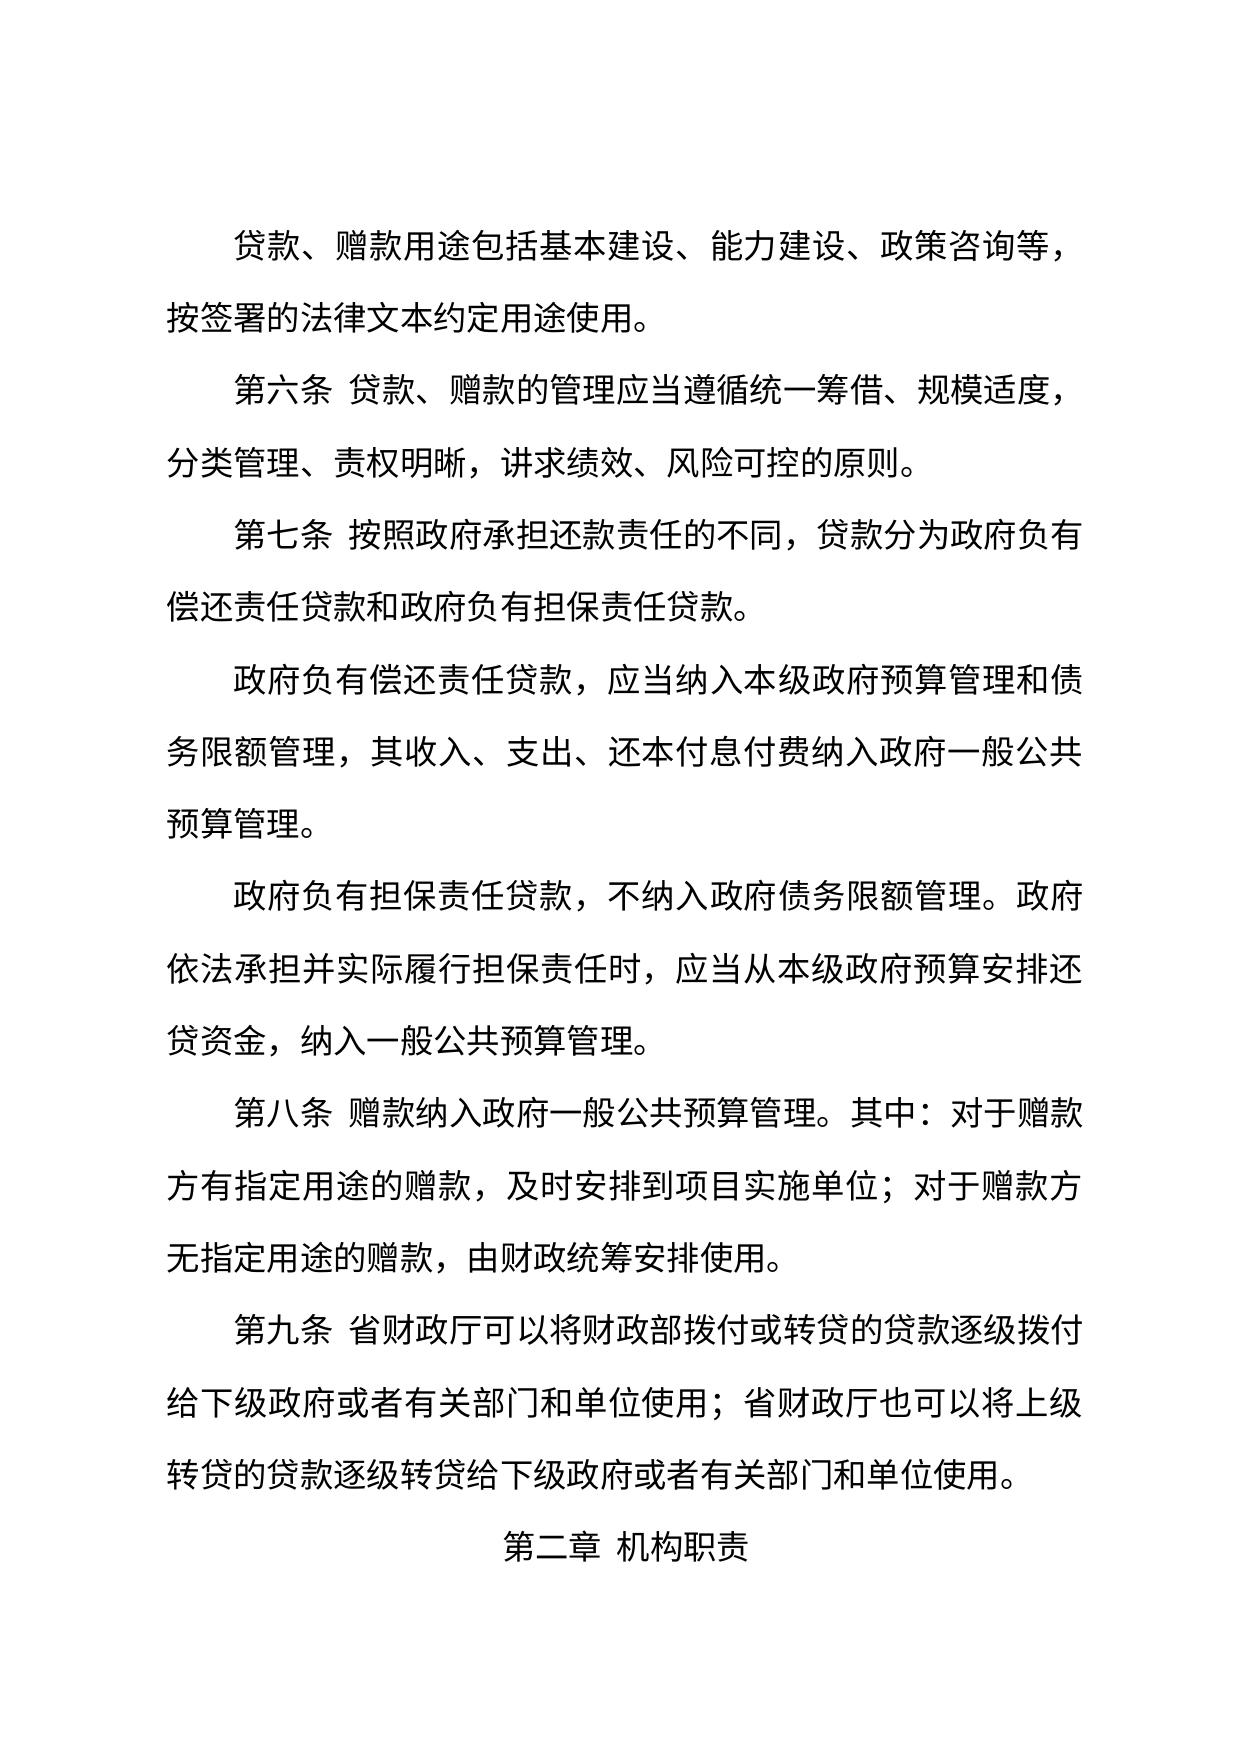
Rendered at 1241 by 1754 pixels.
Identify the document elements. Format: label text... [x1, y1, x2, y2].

text 贷款、赠款用途包括基本建设、能力建设、政策咨询等，按签署的法律文本约定用途使用。 [167, 219, 1085, 340]
text 政府负有偿还责任贷款，应当纳入本级政府预算管理和债务限额管理，其收入、支出、还本付息付费纳入政府一般公共预算管理。 [167, 653, 1085, 846]
text 政府负有担保责任贷款，不纳入政府债务限额管理。政府依法承担并实际履行担保责任时，应当从本级政府预算安排还贷资金，纳入一般公共预算管理。 [167, 870, 1085, 1063]
text 第七条 按照政府承担还款责任的不同，贷款分为政府负有偿还责任贷款和政府负有担保责任贷款。 [167, 509, 1085, 629]
text 第二章 机构职责 [167, 1521, 1085, 1569]
text 第九条 省财政厅可以将财政部拨付或转贷的贷款逐级拨付给下级政府或者有关部门和单位使用；省财政厅也可以将上级转贷的贷款逐级转贷给下级政府或者有关部门和单位使用。 [167, 1304, 1085, 1497]
text 第八条 赠款纳入政府一般公共预算管理。其中：对于赠款方有指定用途的赠款，及时安排到项目实施单位；对于赠款方无指定用途的赠款，由财政统筹安排使用。 [167, 1087, 1085, 1280]
text 第六条 贷款、赠款的管理应当遵循统一筹借、规模适度，分类管理、责权明晰，讲求绩效、风险可控的原则。 [167, 364, 1085, 485]
